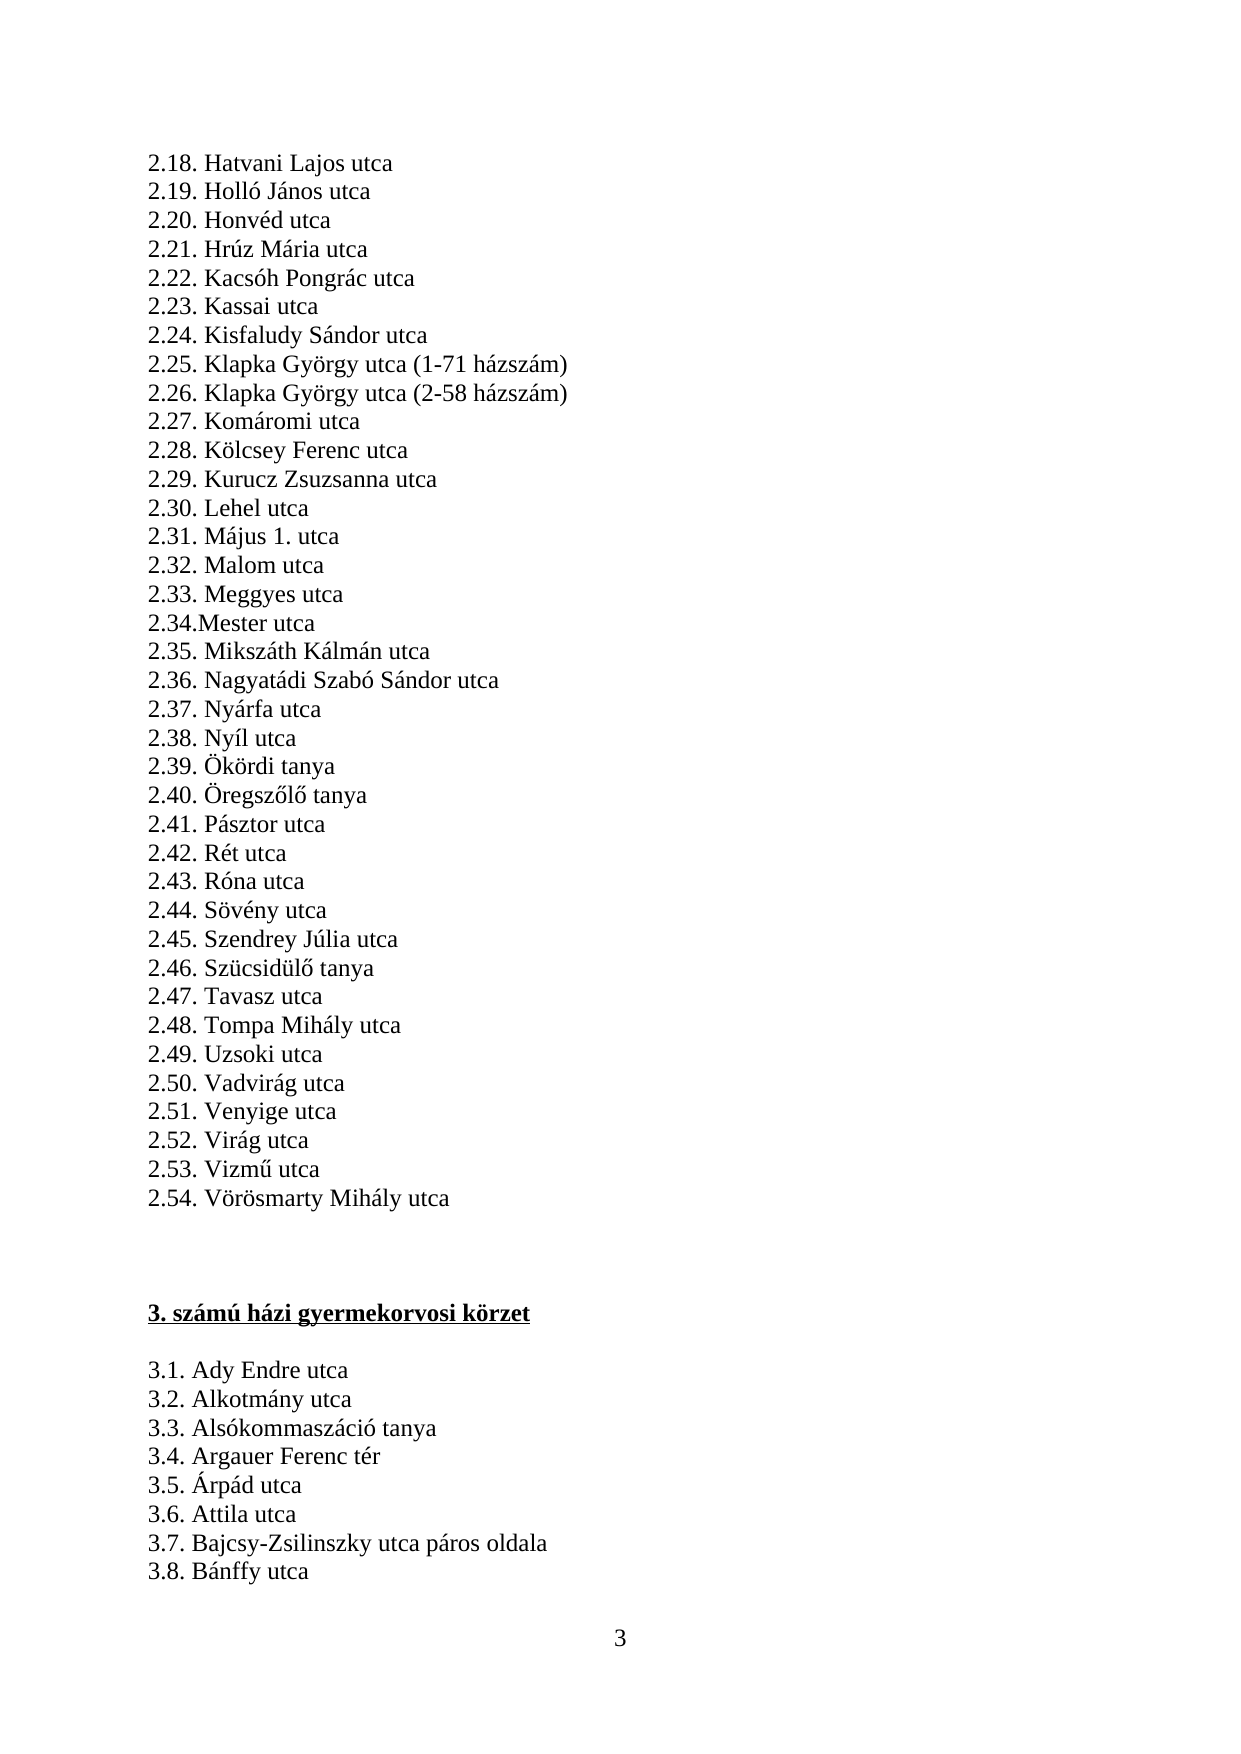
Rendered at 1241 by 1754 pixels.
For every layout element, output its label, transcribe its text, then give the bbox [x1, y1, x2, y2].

text 2.35. Mikszáth Kálmán utca [148, 636, 1093, 665]
text 2.38. Nyíl utca [148, 723, 1093, 751]
text 2.26. Klapka György utca (2-58 házszám) [148, 378, 1093, 406]
text 2.54. Vörösmarty Mihály utca [148, 1183, 1093, 1211]
text 2.29. Kurucz Zsuzsanna utca [148, 464, 1093, 493]
text 2.51. Venyige utca [148, 1096, 1093, 1125]
text 2.43. Róna utca [148, 866, 1093, 895]
text 3.4. Argauer Ferenc tér [148, 1441, 1093, 1470]
text 2.41. Pásztor utca [148, 809, 1093, 838]
text 2.37. Nyárfa utca [148, 694, 1093, 723]
text 2.27. Komáromi utca [148, 406, 1093, 435]
text 2.47. Tavasz utca [148, 981, 1093, 1010]
text 2.31. Május 1. utca [148, 521, 1093, 550]
text 2.45. Szendrey Júlia utca [148, 924, 1093, 953]
text 3.3. Alsókommaszáció tanya [148, 1413, 1093, 1441]
text 2.48. Tompa Mihály utca [148, 1010, 1093, 1039]
text 2.52. Virág utca [148, 1125, 1093, 1154]
text 2.42. Rét utca [148, 838, 1093, 866]
text 2.19. Holló János utca [148, 176, 1093, 205]
text 3. számú házi gyermekorvosi körzet [148, 1298, 1093, 1326]
text 3.8. Bánffy utca [148, 1556, 1093, 1585]
text 2.21. Hrúz Mária utca [148, 234, 1093, 263]
text 2.23. Kassai utca [148, 291, 1093, 320]
text 2.50. Vadvirág utca [148, 1068, 1093, 1096]
text 2.36. Nagyatádi Szabó Sándor utca [148, 665, 1093, 694]
text 3.7. Bajcsy-Zsilinszky utca páros oldala [148, 1528, 1093, 1556]
text 2.33. Meggyes utca [148, 579, 1093, 608]
text 2.44. Sövény utca [148, 895, 1093, 924]
text 2.53. Vizmű utca [148, 1154, 1093, 1183]
text 2.40. Öregszőlő tanya [148, 780, 1093, 809]
text 3.5. Árpád utca [148, 1470, 1093, 1499]
text 2.25. Klapka György utca (1-71 házszám) [148, 349, 1093, 378]
text 2.46. Szücsidülő tanya [148, 953, 1093, 981]
text 2.18. Hatvani Lajos utca [148, 148, 1093, 176]
text 3.2. Alkotmány utca [148, 1384, 1093, 1413]
text 2.30. Lehel utca [148, 493, 1093, 521]
text 3.6. Attila utca [148, 1499, 1093, 1528]
text 2.24. Kisfaludy Sándor utca [148, 320, 1093, 349]
text 2.28. Kölcsey Ferenc utca [148, 435, 1093, 464]
text 2.32. Malom utca [148, 550, 1093, 579]
text 2.34.Mester utca [148, 608, 1093, 636]
text 2.22. Kacsóh Pongrác utca [148, 263, 1093, 291]
text 3.1. Ady Endre utca [148, 1355, 1093, 1384]
text 2.39. Ökördi tanya [148, 751, 1093, 780]
text 2.20. Honvéd utca [148, 205, 1093, 234]
text 2.49. Uzsoki utca [148, 1039, 1093, 1068]
